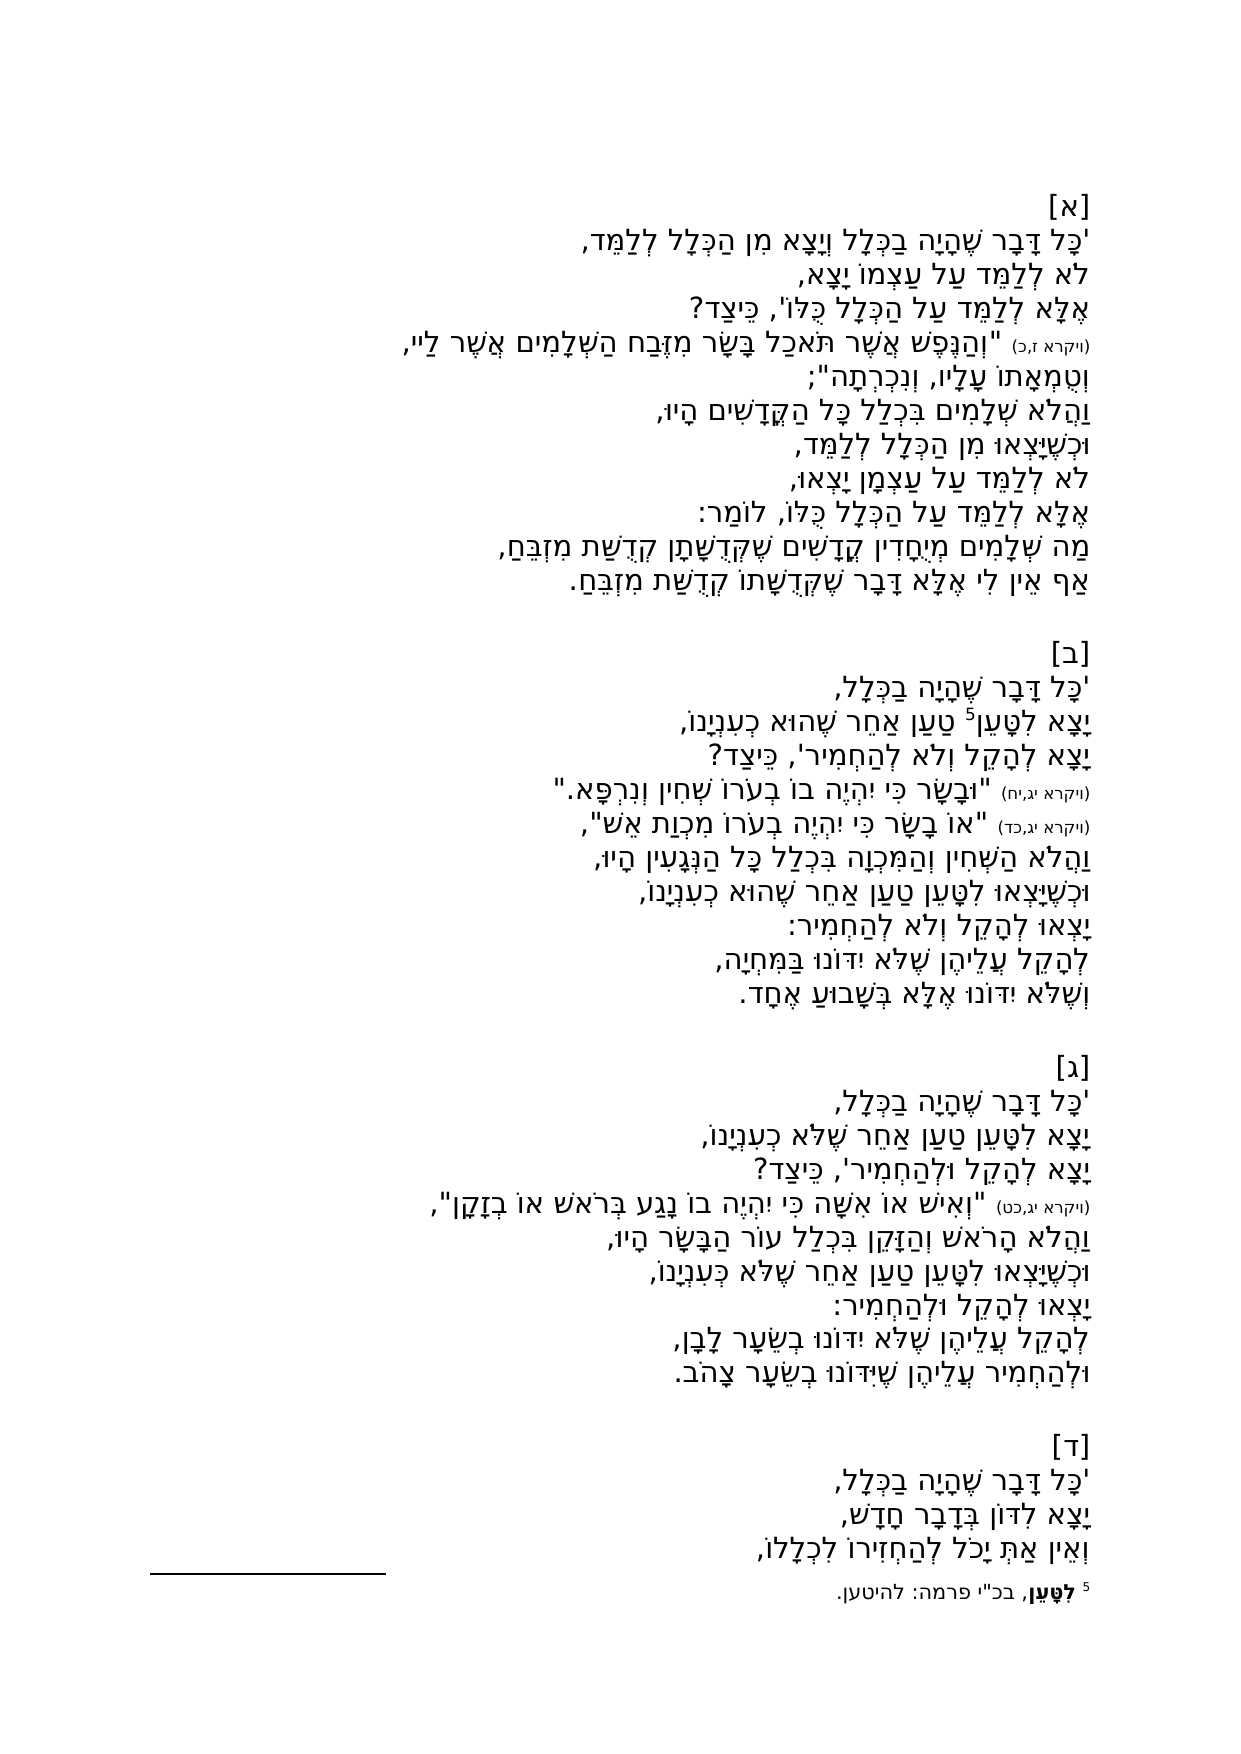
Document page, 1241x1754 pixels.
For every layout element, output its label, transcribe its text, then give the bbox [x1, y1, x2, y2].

text אַף אֵין לִי אֶלָּא דָּבָר שֶׁקְּדֻשָּׁתוֹ קְדֻשַּׁת מִזְבֵּחַ. [150, 563, 1090, 597]
text 'כָּל דָּבָר שֶׁהָיָה בַכְּלָל וְיָצָא מִן הַכְּלָל לְלַמֵּד, [150, 224, 1090, 258]
text 'כָּל דָּבָר שֶׁהָיָה בַכְּלָל, [150, 1084, 1090, 1118]
text 'כָּל דָּבָר שֶׁהָיָה בַכְּלָל, [150, 1463, 1090, 1497]
text וַהֲלֹא הָרֹאשׁ וְהַזָּקֵן בִּכְלַל עוֹר הַבָּשָׂר הָיוּ, [150, 1220, 1090, 1254]
text אֶלָּא לְלַמֵּד עַל הַכְּלָל כֻּלּוֹ, לוֹמַר: [150, 495, 1090, 529]
text וְטֻמְאָתוֹ עָלָיו, וְנִכְרְתָה"; [150, 359, 1090, 393]
text [ב] [150, 637, 1090, 671]
text [ד] [150, 1429, 1090, 1463]
text יָצָא לִדּוֹן בְּדָבָר חָדָשׁ, [150, 1497, 1090, 1531]
text (ויקרא ז,כ) "וְהַנֶּפֶשׁ אֲשֶׁר תֹּאכַל בָּשָׂר מִזֶּבַח הַשְּׁלָמִים אֲשֶׁר לַיי, [150, 326, 1090, 359]
text וּכְשֶׁיָּצְאוּ לִטָּעֵן טַעַן אַחֵר שֶׁלֹּא כְּעִנְיָנוֹ, [150, 1254, 1090, 1288]
text מַה שְּׁלָמִים מְיֻחָדִין קֳדָשִׁים שֶׁקְּדֻשָּׁתָן קְדֻשַּׁת מִזְבֵּחַ, [150, 529, 1090, 563]
text לֹא לְלַמֵּד עַל עַצְמָן יָצְאוּ, [150, 461, 1090, 495]
text לְהָקֵל עֲלֵיהֶן שֶׁלֹּא יִדּוֹנוּ בַּמִּחְיָה, [150, 942, 1090, 976]
text לְהָקֵל עֲלֵיהֶן שֶׁלֹּא יִדּוֹנוּ בְשֵׂעָר לָבָן, [150, 1322, 1090, 1356]
text יָצָא לִטָּעֵן טַעַן אַחֵר שֶׁהוּא כְעִנְיָנוֹ, [150, 705, 1090, 739]
text לֹא לְלַמֵּד עַל עַצְמוֹ יָצָא, [150, 258, 1090, 292]
text [א] [150, 190, 1090, 224]
text אֶלָּא לְלַמֵּד עַל הַכְּלָל כֻּלּוֹ', כֵּיצַד? [150, 292, 1090, 326]
text וְאֵין אַתְּ יָכֹל לְהַחְזִירוֹ לִכְלָלוֹ, [150, 1531, 1090, 1565]
text יָצָא לְהָקֵל וּלְהַחְמִיר', כֵּיצַד? [150, 1152, 1090, 1186]
text יָצְאוּ לְהָקֵל וְלֹא לְהַחְמִיר: [150, 908, 1090, 942]
text וַהֲלֹא הַשְּׁחִין וְהַמִּכְוָה בִּכְלַל כָּל הַנְּגָעִין הָיוּ, [150, 841, 1090, 874]
text [ג] [150, 1050, 1090, 1084]
text וַהֲלֹא שְׁלָמִים בִּכְלַל כָּל הַקֳּדָשִׁים הָיוּ, [150, 393, 1090, 427]
text (ויקרא יג,יח) "וּבָשָׂר כִּי יִהְיֶה בוֹ בְעֹרוֹ שְׁחִין וְנִרְפָּא." [150, 773, 1090, 807]
text (ויקרא יג,כט) "וְאִישׁ אוֹ אִשָּׁה כִּי יִהְיֶה בוֹ נָגַע בְּרֹאשׁ אוֹ בְזָקָן", [150, 1186, 1090, 1220]
text וּכְשֶׁיָּצְאוּ מִן הַכְּלָל לְלַמֵּד, [150, 427, 1090, 461]
text 'כָּל דָּבָר שֶׁהָיָה בַכְּלָל, [150, 671, 1090, 705]
text וּלְהַחְמִיר עֲלֵיהֶן שֶׁיִּדּוֹנוּ בְשֵׂעָר צָהֹב. [150, 1356, 1090, 1390]
text וְשֶׁלֹּא יִדּוֹנוּ אֶלָּא בְּשָׁבוּעַ אֶחָד. [150, 976, 1090, 1010]
text יָצָא לְהָקֵל וְלֹא לְהַחְמִיר', כֵּיצַד? [150, 739, 1090, 773]
text יָצָא לִטָּעֵן טַעַן אַחֵר שֶׁלֹּא כְעִנְיָנוֹ, [150, 1118, 1090, 1152]
text (ויקרא יג,כד) "אוֹ בָשָׂר כִּי יִהְיֶה בְעֹרוֹ מִכְוַת אֵשׁ", [150, 807, 1090, 841]
text וּכְשֶׁיָּצְאוּ לִטָּעֵן טַעַן אַחֵר שֶׁהוּא כְעִנְיָנוֹ, [150, 874, 1090, 908]
text יָצְאוּ לְהָקֵל וּלְהַחְמִיר: [150, 1288, 1090, 1322]
